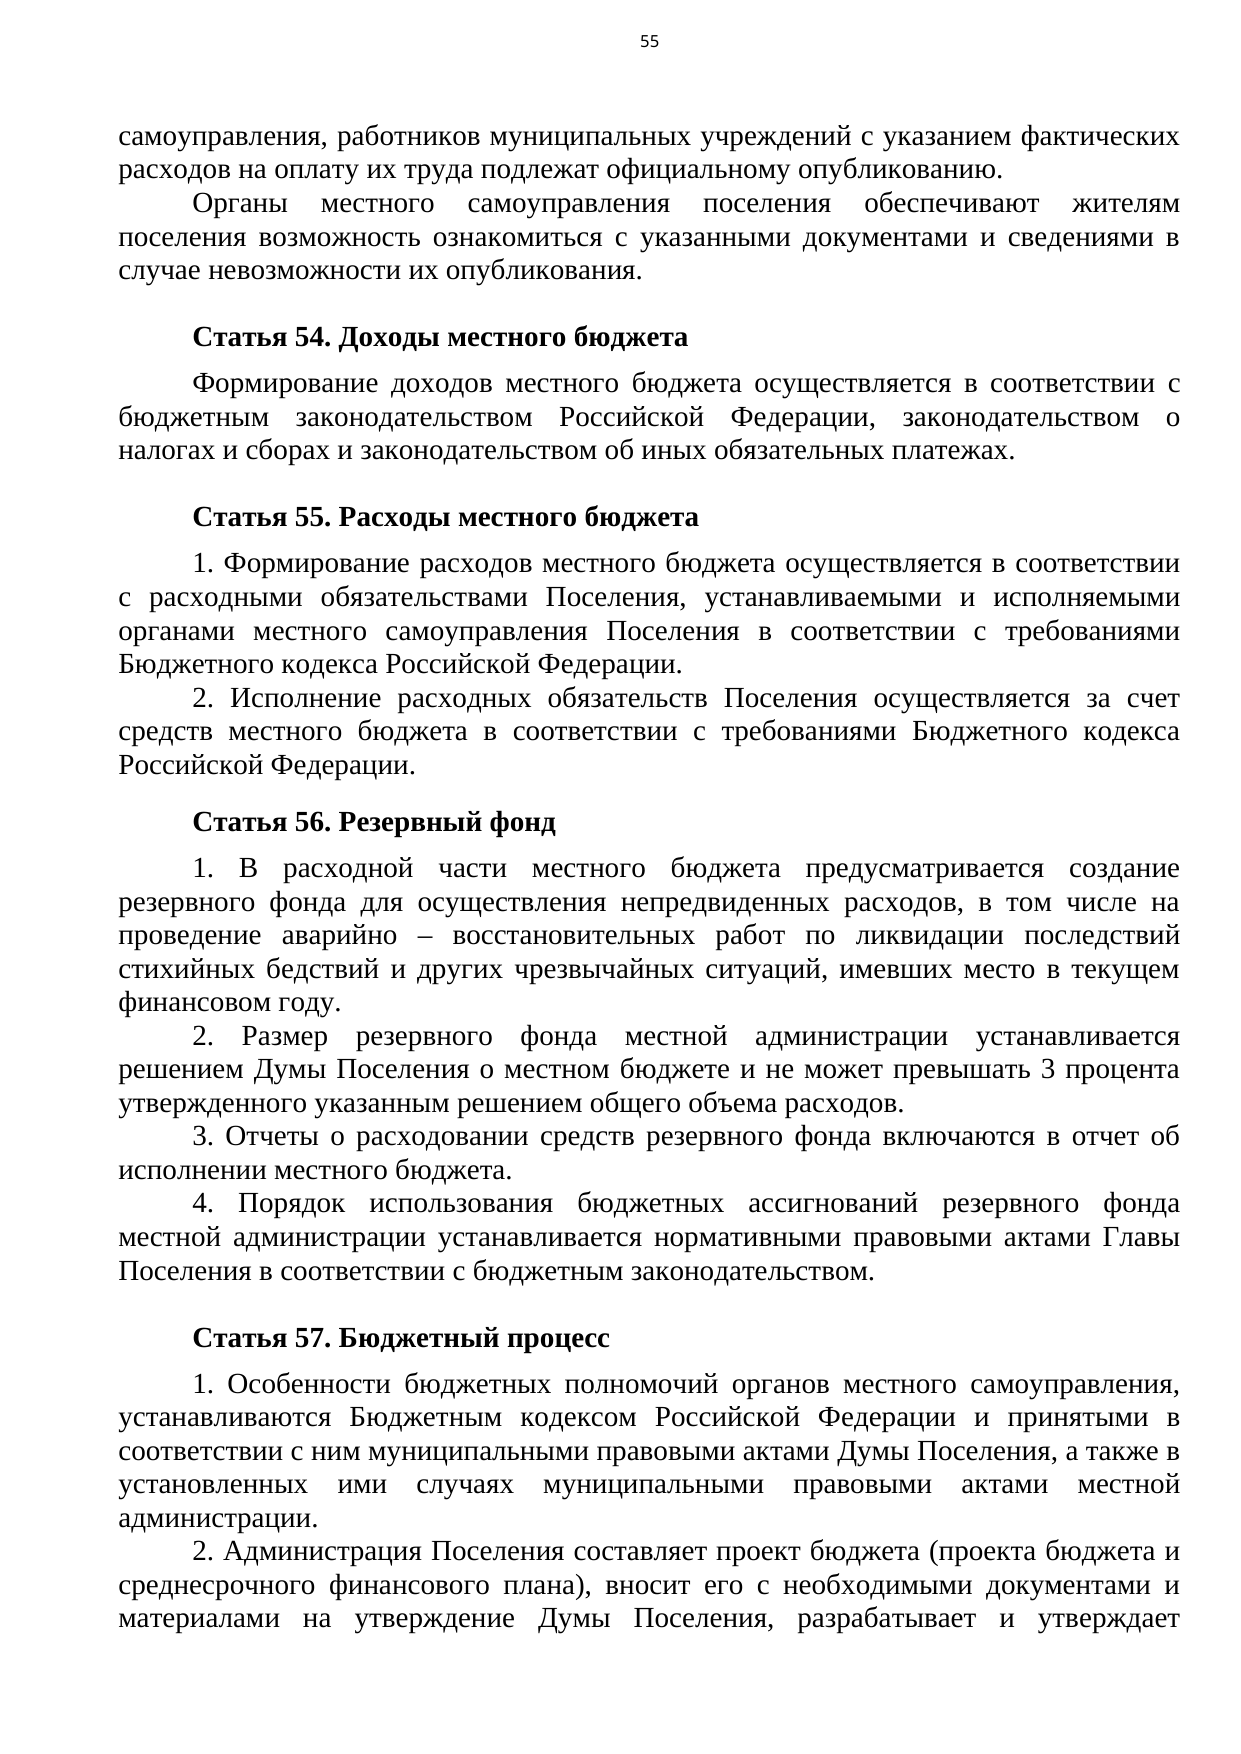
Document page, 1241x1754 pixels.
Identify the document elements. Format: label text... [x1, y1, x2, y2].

text 2. Исполнение расходных обязательств Поселения осуществляется за счет средств местного бюджета в соответствии с требованиями Бюджетного кодекса Российской Федерации. [118, 680, 1181, 780]
text 4. Порядок использования бюджетных ассигнований резервного фонда местной администрации устанавливается нормативными правовыми актами Главы Поселения в соответствии с бюджетным законодательством. [118, 1186, 1181, 1286]
text Статья 55. Расходы местного бюджета [118, 499, 1181, 533]
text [118, 118, 1181, 185]
text Статья 54. Доходы местного бюджета [118, 319, 1181, 353]
text 1. Особенности бюджетных полномочий органов местного самоуправления, устанавливаются Бюджетным кодексом Российской Федерации и принятыми в соответствии с ним муниципальными правовыми актами Думы Поселения, а также в установленных ими случаях муниципальными правовыми актами местной администрации. [118, 1366, 1181, 1533]
text 3. Отчеты о расходовании средств резервного фонда включаются в отчет об исполнении местного бюджета. [118, 1118, 1181, 1186]
text Статья 56. Резервный фонд [118, 804, 1181, 838]
text 1. В расходной части местного бюджета предусматривается создание резервного фонда для осуществления непредвиденных расходов, в том числе на проведение аварийно – восстановительных работ по ликвидации последствий стихийных бедствий и других чрезвычайных ситуаций, имевших место в текущем финансовом году. [118, 850, 1181, 1018]
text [118, 1533, 1181, 1634]
text 1. Формирование расходов местного бюджета осуществляется в соответствии с расходными обязательствами Поселения, устанавливаемыми и исполняемыми органами местного самоуправления Поселения в соответствии с требованиями Бюджетного кодекса Российской Федерации. [118, 546, 1181, 680]
text Формирование доходов местного бюджета осуществляется в соответствии с бюджетным законодательством Российской Федерации, законодательством о налогах и сборах и законодательством об иных обязательных платежах. [118, 365, 1181, 466]
text Статья 57. Бюджетный процесс [118, 1320, 1181, 1353]
text 2. Размер резервного фонда местной администрации устанавливается решением Думы Поселения о местном бюджете и не может превышать 3 процента утвержденного указанным решением общего объема расходов. [118, 1018, 1181, 1118]
text Органы местного самоуправления поселения обеспечивают жителям поселения возможность ознакомиться с указанными документами и сведениями в случае невозможности их опубликования. [118, 185, 1181, 286]
